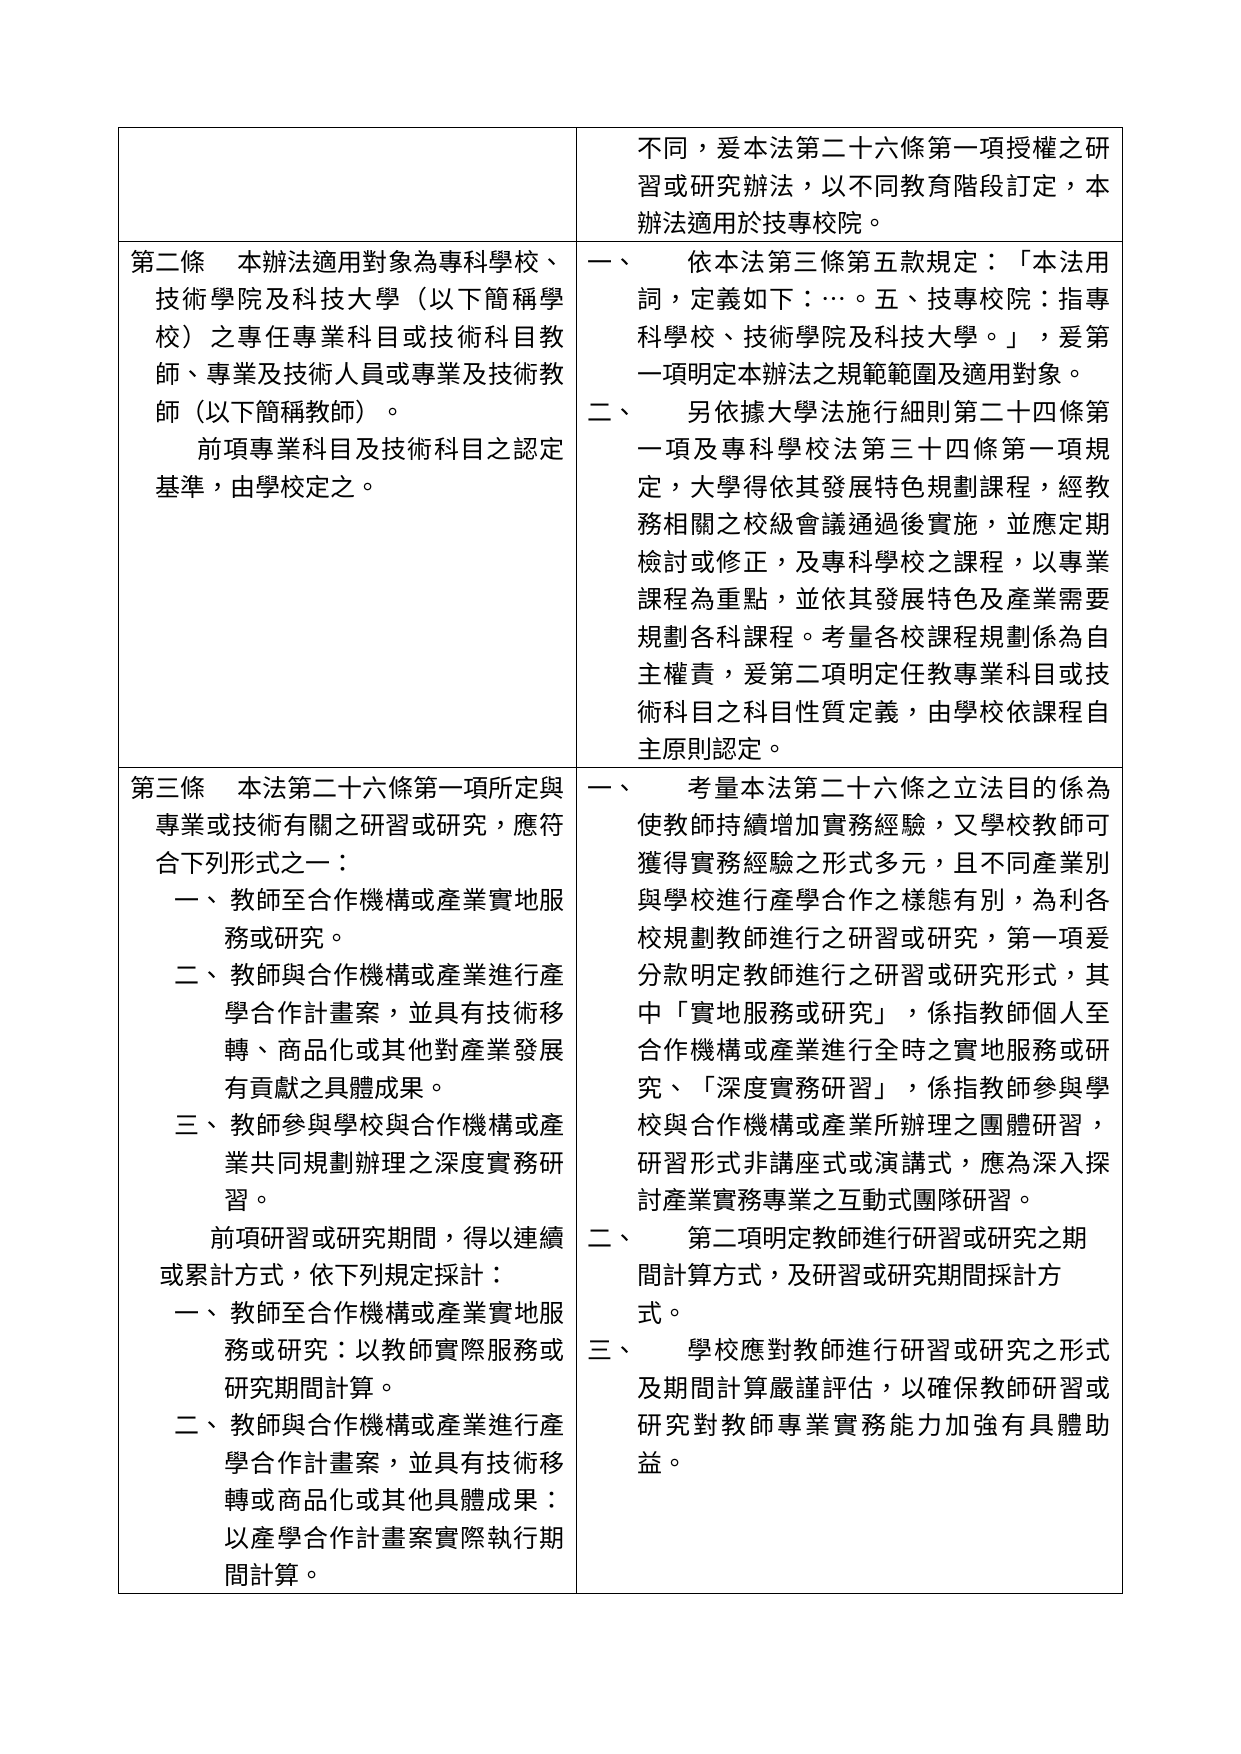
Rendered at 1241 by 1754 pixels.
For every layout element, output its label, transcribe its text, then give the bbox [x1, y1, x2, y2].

table_cell 本辦法適用對象為專科學校、技術學院及科技大學（以下簡稱學校）之專任專業科目或技術科目教師、專業及技術人員或專業及技術教師（以下簡稱教師）。 前項專業科目及技術科目之認定基準，由學校定之。 [119, 242, 576, 767]
table_cell 依本法第三條第五款規定：「本法用詞，定義如下：…。五、技專校院：指專科學校、技術學院及科技大學。」，爰第一項明定本辦法之規範範圍及適用對象。 另依據大學法施行細則第二十四條第一項及專科學校法第三十四條第一項規定，大學得依其發展特色規劃課程，經教務相關之校級會議通過後實施，並應定期檢討或修正，及專科學校之課程，以專業課程為重點，並依其發展特色及產業需要規劃各科課程。考量各校課程規劃係為自主權責，爰第二項明定任教專業科目或技術科目之科目性質定義，由學校依課程自主原則認定。 [577, 242, 1122, 767]
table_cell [119, 128, 576, 241]
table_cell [119, 768, 576, 1593]
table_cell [577, 768, 1122, 1593]
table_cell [577, 128, 1122, 241]
